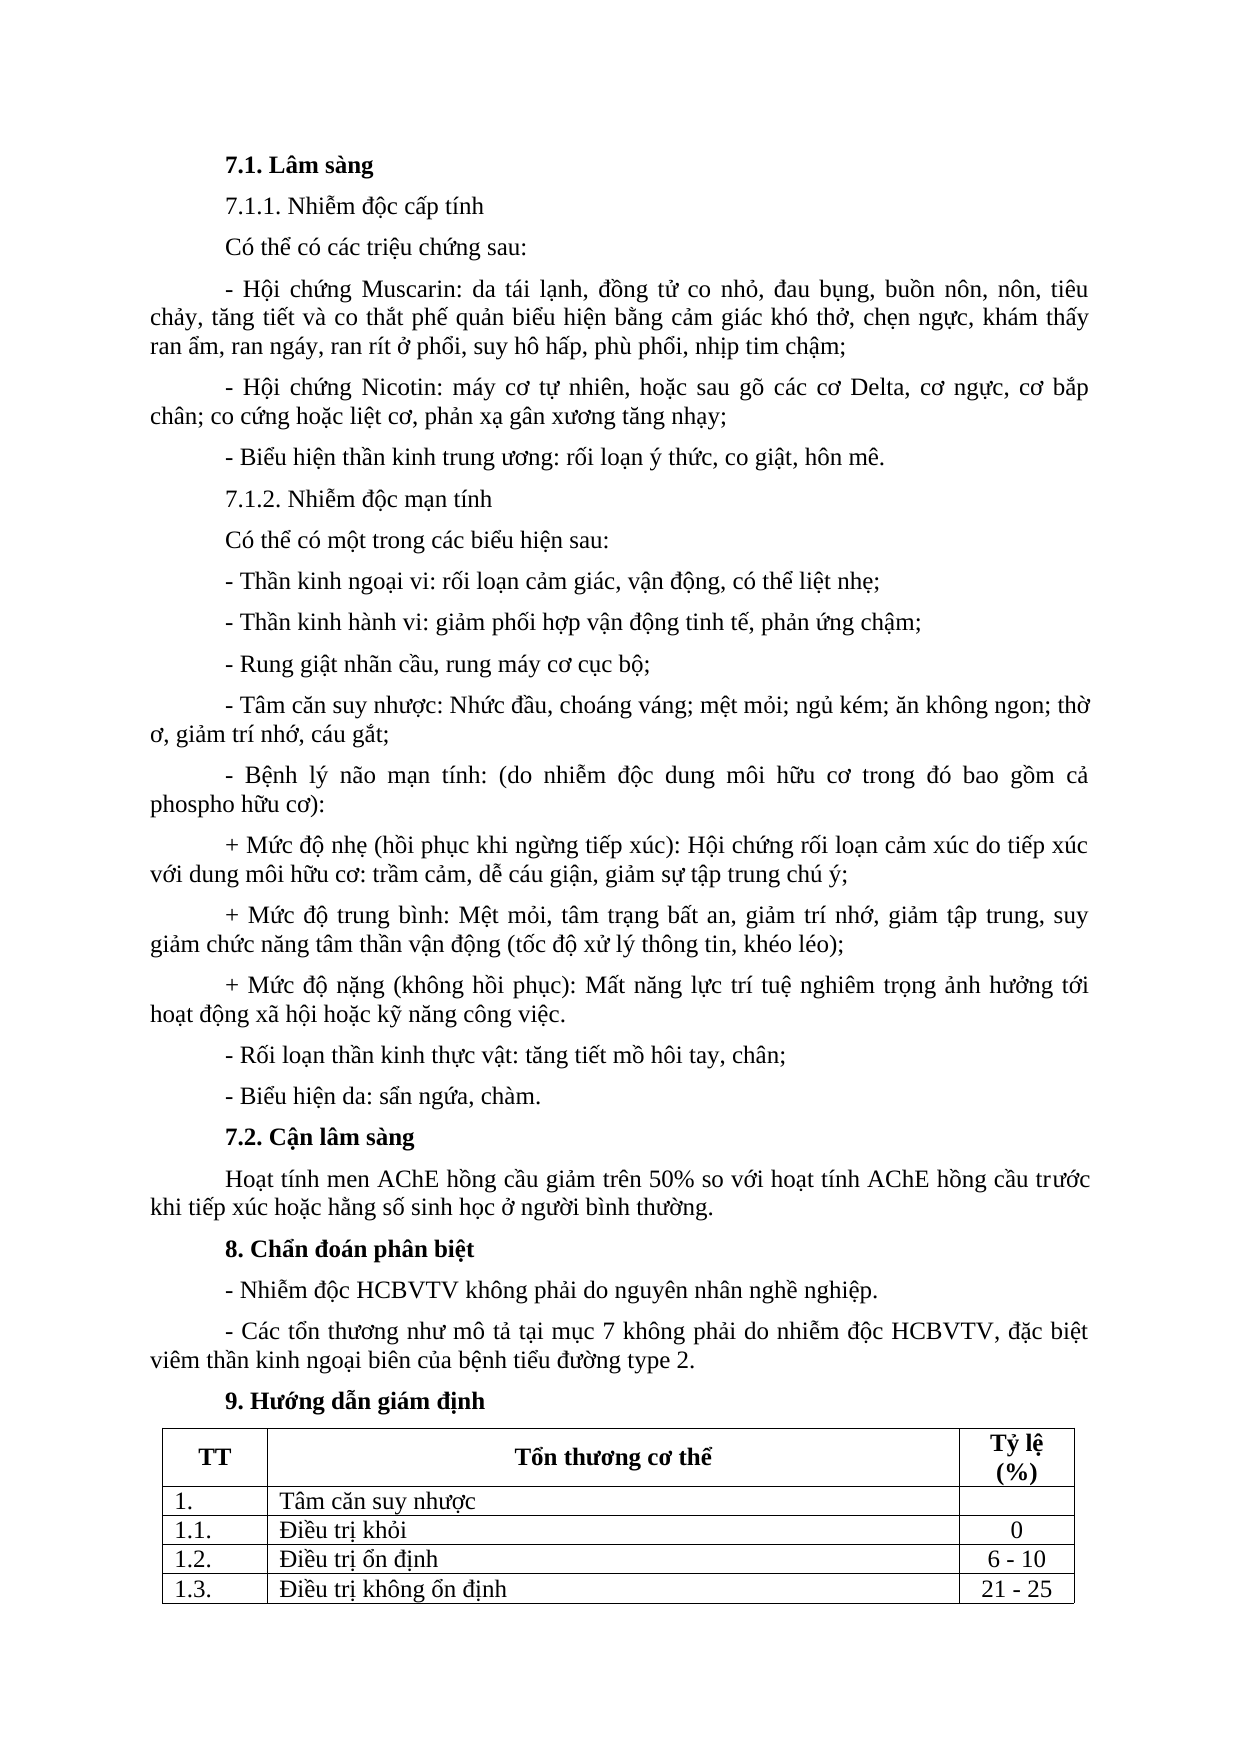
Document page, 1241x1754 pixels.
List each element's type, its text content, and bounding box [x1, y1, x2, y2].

text - Bệnh lý não mạn tính: (do nhiễm độc dung môi hữu cơ trong đó bao gồm cả phospho hữu cơ): [150, 760, 1090, 817]
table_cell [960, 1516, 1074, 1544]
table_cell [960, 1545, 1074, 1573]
text + Mức độ nhẹ (hồi phục khi ngừng tiếp xúc): Hội chứng rối loạn cảm xúc do tiếp xúc với dung môi hữu cơ: trầm cảm, dễ cáu giận, giảm sự tập trung chú ý; [150, 830, 1090, 887]
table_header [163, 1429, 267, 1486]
text - Rối loạn thần kinh thực vật: tăng tiết mồ hôi tay, chân; [150, 1040, 1090, 1069]
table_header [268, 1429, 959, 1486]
text 7.1.2. Nhiễm độc mạn tính [150, 484, 1090, 512]
text + Mức độ trung bình: Mệt mỏi, tâm trạng bất an, giảm trí nhớ, giảm tập trung, suy giảm chức năng tâm thần vận động (tốc độ xử lý thông tin, khéo léo); [150, 900, 1090, 957]
text Có thể có một trong các biểu hiện sau: [150, 525, 1090, 554]
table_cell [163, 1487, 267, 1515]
text Có thể có các triệu chứng sau: [150, 232, 1090, 261]
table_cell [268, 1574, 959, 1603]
text - Thần kinh hành vi: giảm phối hợp vận động tinh tế, phản ứng chậm; [150, 607, 1090, 636]
text - Biểu hiện thần kinh trung ương: rối loạn ý thức, co giật, hôn mê. [150, 442, 1090, 471]
text + Mức độ nặng (không hồi phục): Mất năng lực trí tuệ nghiêm trọng ảnh hưởng tới hoạt động xã hội hoặc kỹ năng công việc. [150, 970, 1090, 1027]
text - Rung giật nhãn cầu, rung máy cơ cục bộ; [150, 649, 1090, 677]
text 7.1.1. Nhiễm độc cấp tính [150, 191, 1090, 220]
text Hoạt tính men AChE hồng cầu giảm trên 50% so với hoạt tính AChE hồng cầu trước khi tiếp xúc hoặc hằng số sinh học ở người bình thường. [150, 1164, 1090, 1221]
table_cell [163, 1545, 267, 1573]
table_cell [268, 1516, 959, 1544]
text 7.1. Lâm sàng [150, 150, 1090, 179]
text - Nhiễm độc HCBVTV không phải do nguyên nhân nghề nghiệp. [150, 1275, 1090, 1304]
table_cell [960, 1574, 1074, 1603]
text - Biểu hiện da: sẩn ngứa, chàm. [150, 1081, 1090, 1110]
text 8. Chẩn đoán phân biệt [150, 1234, 1090, 1262]
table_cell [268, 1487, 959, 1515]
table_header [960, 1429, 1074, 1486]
text 9. Hướng dẫn giám định [150, 1386, 1090, 1415]
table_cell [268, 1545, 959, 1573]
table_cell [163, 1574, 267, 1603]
text 7.2. Cận lâm sàng [150, 1122, 1090, 1151]
text - Hội chứng Muscarin: da tái lạnh, đồng tử co nhỏ, đau bụng, buồn nôn, nôn, tiêu chảy, tăng tiết và co thắt phế quản biểu hiện bằng cảm giác khó thở, chẹn ngực, khám thấy ran ẩm, ran ngáy, ran rít ở phổi, suy hô hấp, phù phổi, nhịp tim chậm; [150, 274, 1090, 360]
text - Hội chứng Nicotin: máy cơ tự nhiên, hoặc sau gõ các cơ Delta, cơ ngực, cơ bắp chân; co cứng hoặc liệt cơ, phản xạ gân xương tăng nhạy; [150, 372, 1090, 430]
text - Các tổn thương như mô tả tại mục 7 không phải do nhiễm độc HCBVTV, đặc biệt viêm thần kinh ngoại biên của bệnh tiểu đường type 2. [150, 1316, 1090, 1374]
text - Thần kinh ngoại vi: rối loạn cảm giác, vận động, có thể liệt nhẹ; [150, 566, 1090, 595]
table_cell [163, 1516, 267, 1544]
text - Tâm căn suy nhược: Nhức đầu, choáng váng; mệt mỏi; ngủ kém; ăn không ngon; thờ ơ, giảm trí nhớ, cáu gắt; [150, 690, 1090, 747]
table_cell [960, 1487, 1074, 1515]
